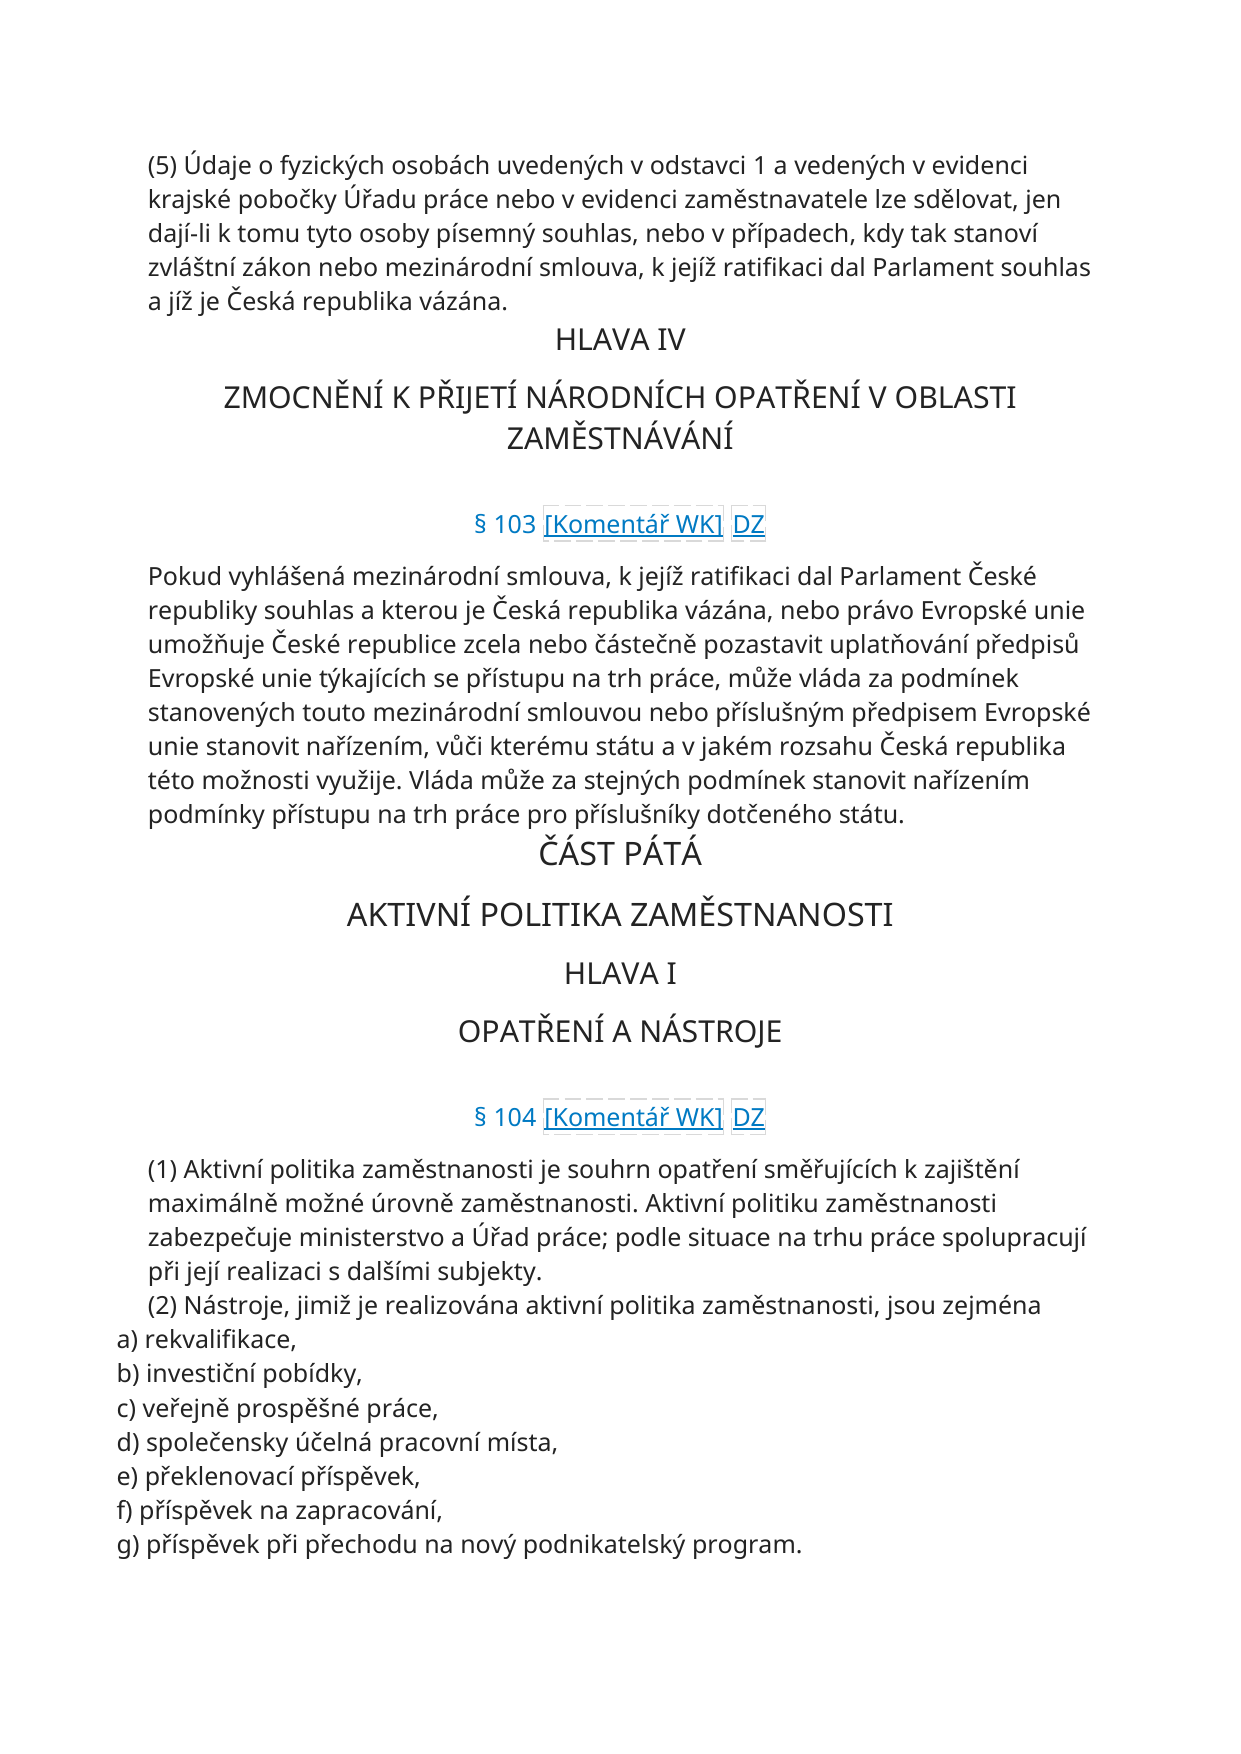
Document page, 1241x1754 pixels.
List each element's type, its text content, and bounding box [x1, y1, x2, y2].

text ČÁST PÁTÁ [148, 831, 1093, 875]
text a) rekvalifikace, [116, 1322, 1093, 1356]
text HLAVA IV [148, 318, 1093, 359]
text c) veřejně prospěšné práce, [116, 1390, 1093, 1424]
text Pokud vyhlášená mezinárodní smlouva, k jejíž ratifikaci dal Parlament České republiky souhlas a kterou je Česká republika vázána, nebo právo Evropské unie umožňuje České republice zcela nebo částečně pozastavit uplatňování předpisů Evropské unie týkajících se přístupu na trh práce, může vláda za podmínek stanovených touto mezinárodní smlouvou nebo příslušným předpisem Evropské unie stanovit nařízením, vůči kterému státu a v jakém rozsahu Česká republika této možnosti využije. Vláda může za stejných podmínek stanovit nařízením podmínky přístupu na trh práce pro příslušníky dotčeného státu. [148, 558, 1093, 831]
text ZMOCNĚNÍ K PŘIJETÍ NÁRODNÍCH OPATŘENÍ V OBLASTI ZAMĚSTNÁVÁNÍ [148, 376, 1093, 458]
text § 104 [Komentář WK] DZ [148, 1068, 1093, 1135]
text § 103 [Komentář WK] DZ [148, 475, 1093, 542]
text AKTIVNÍ POLITIKA ZAMĚSTNANOSTI [148, 892, 1093, 936]
text g) příspěvek při přechodu na nový podnikatelský program. [116, 1526, 1093, 1561]
text (5) Údaje o fyzických osobách uvedených v odstavci 1 a vedených v evidenci krajské pobočky Úřadu práce nebo v evidenci zaměstnavatele lze sdělovat, jen dají-li k tomu tyto osoby písemný souhlas, nebo v případech, kdy tak stanoví zvláštní zákon nebo mezinárodní smlouva, k jejíž ratifikaci dal Parlament souhlas a jíž je Česká republika vázána. [148, 148, 1093, 318]
text HLAVA I [148, 952, 1093, 993]
text (2) Nástroje, jimiž je realizována aktivní politika zaměstnanosti, jsou zejména [148, 1288, 1093, 1322]
text OPATŘENÍ A NÁSTROJE [148, 1010, 1093, 1051]
text e) překlenovací příspěvek, [116, 1458, 1093, 1492]
text (1) Aktivní politika zaměstnanosti je souhrn opatření směřujících k zajištění maximálně možné úrovně zaměstnanosti. Aktivní politiku zaměstnanosti zabezpečuje ministerstvo a Úřad práce; podle situace na trhu práce spolupracují při její realizaci s dalšími subjekty. [148, 1152, 1093, 1288]
text f) příspěvek na zapracování, [116, 1492, 1093, 1526]
text b) investiční pobídky, [116, 1356, 1093, 1390]
text d) společensky účelná pracovní místa, [116, 1424, 1093, 1458]
